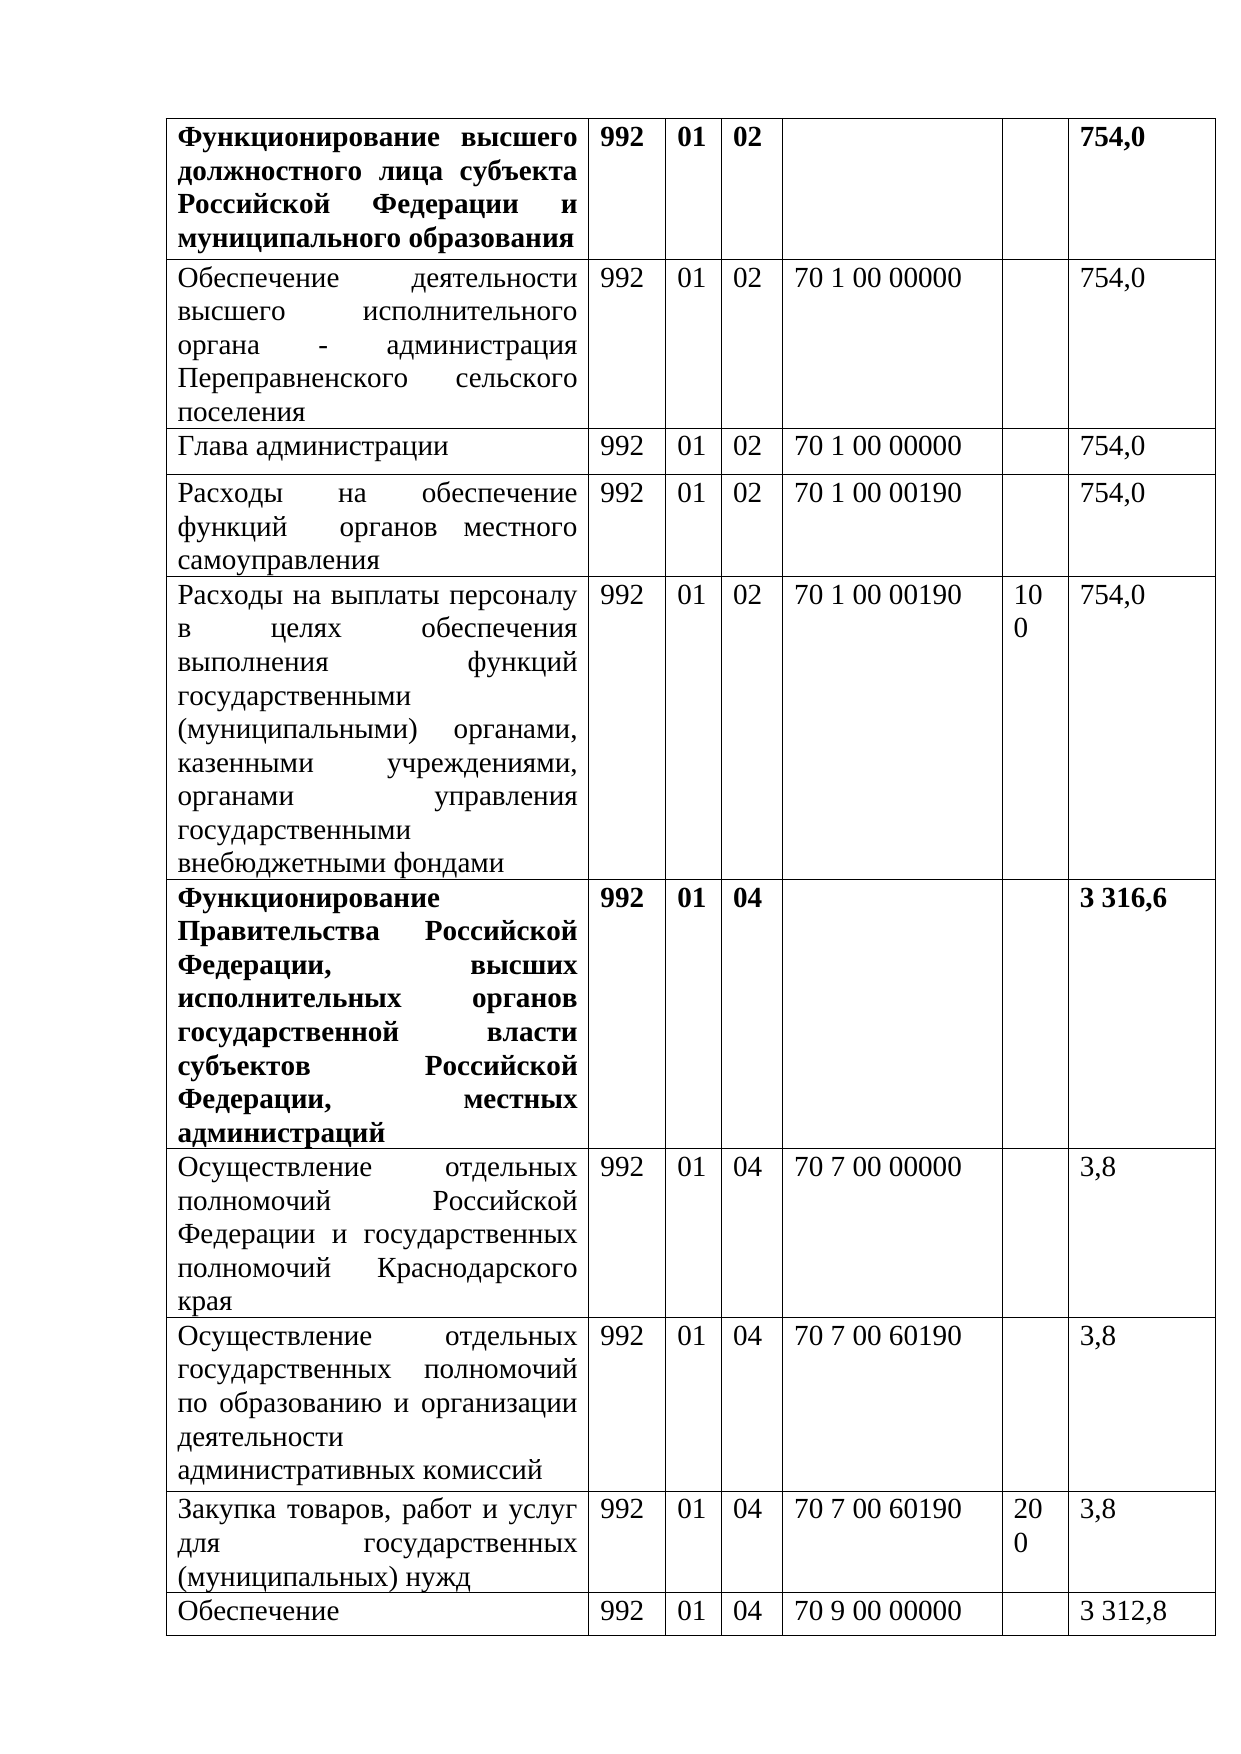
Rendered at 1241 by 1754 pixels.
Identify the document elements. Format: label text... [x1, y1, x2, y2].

table_cell 01 [666, 429, 721, 474]
table_cell [783, 880, 1002, 1148]
table_cell 3,8 [1069, 1149, 1215, 1317]
table_cell 754,0 [1069, 260, 1215, 427]
table_cell 01 [666, 475, 721, 576]
table_cell 754,0 [1069, 119, 1215, 259]
table_cell Функционирование Правительства Российской Федерации, высших исполнительных органов государственной власти субъектов Российской Федерации, местных администраций [167, 880, 588, 1148]
table_cell [1003, 475, 1068, 576]
table_cell 754,0 [1069, 577, 1215, 879]
table_cell Закупка товаров, работ и услуг для государственных (муниципальных) нужд [167, 1492, 588, 1592]
table_cell Осуществление отдельных полномочий Российской Федерации и государственных полномочий Краснодарского края [167, 1149, 588, 1317]
table_cell [1003, 119, 1068, 259]
table_cell 100 [1003, 577, 1068, 879]
table_cell 04 [722, 880, 782, 1148]
table_cell 02 [722, 260, 782, 427]
table_cell Глава администрации [167, 429, 588, 474]
table_cell 3 312,8 [1069, 1593, 1215, 1635]
table_cell 70 9 00 00000 [783, 1593, 1002, 1635]
table_cell 200 [1003, 1492, 1068, 1592]
table_cell 04 [722, 1318, 782, 1491]
table_cell 3 316,6 [1069, 880, 1215, 1148]
table_cell [783, 119, 1002, 259]
table_cell 70 1 00 00000 [783, 429, 1002, 474]
table_cell 01 [666, 1318, 721, 1491]
table_cell 04 [722, 1492, 782, 1592]
table_cell [1003, 1318, 1068, 1491]
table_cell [167, 1593, 588, 1635]
table_cell 3,8 [1069, 1318, 1215, 1491]
table_cell 992 [589, 475, 665, 576]
table_cell 992 [589, 1492, 665, 1592]
table_cell 992 [589, 1149, 665, 1317]
table_cell [1003, 1593, 1068, 1635]
table_cell Осуществление отдельных государственных полномочий по образованию и организации деятельности административных комиссий [167, 1318, 588, 1491]
table_cell [1003, 429, 1068, 474]
table_cell 70 1 00 00190 [783, 577, 1002, 879]
table_cell Расходы на выплаты персоналу в целях обеспечения выполнения функций государственными (муниципальными) органами, казенными учреждениями, органами управления государственными внебюджетными фондами [167, 577, 588, 879]
table_cell 70 1 00 00000 [783, 260, 1002, 427]
table_cell 992 [589, 119, 665, 259]
table_cell 992 [589, 1318, 665, 1491]
table_cell 01 [666, 260, 721, 427]
table_cell 70 7 00 60190 [783, 1318, 1002, 1491]
table_cell 01 [666, 577, 721, 879]
table_cell 01 [666, 1593, 721, 1635]
table_cell 992 [589, 577, 665, 879]
table_cell [1003, 880, 1068, 1148]
table_cell 3,8 [1069, 1492, 1215, 1592]
table_cell 02 [722, 577, 782, 879]
table_cell Функционирование высшего должностного лица субъекта Российской Федерации и муниципального образования [167, 119, 588, 259]
table_cell 01 [666, 1492, 721, 1592]
table_cell 02 [722, 119, 782, 259]
table_cell [1003, 1149, 1068, 1317]
table_cell 01 [666, 1149, 721, 1317]
table_cell 70 1 00 00190 [783, 475, 1002, 576]
table_cell 754,0 [1069, 475, 1215, 576]
table_cell 992 [589, 880, 665, 1148]
table_cell 992 [589, 429, 665, 474]
table_cell 992 [589, 1593, 665, 1635]
table_cell 04 [722, 1593, 782, 1635]
table_cell 754,0 [1069, 429, 1215, 474]
table_cell 70 7 00 00000 [783, 1149, 1002, 1317]
table_cell 02 [722, 429, 782, 474]
table_cell 70 7 00 60190 [783, 1492, 1002, 1592]
table_cell 01 [666, 880, 721, 1148]
table_cell 04 [722, 1149, 782, 1317]
table_cell Расходы на обеспечение функций органов местного самоуправления [167, 475, 588, 576]
table_cell 02 [722, 475, 782, 576]
table_cell 992 [589, 260, 665, 427]
table_cell Обеспечение деятельности высшего исполнительного органа - администрация Переправненского сельского поселения [167, 260, 588, 427]
table_cell 01 [666, 119, 721, 259]
table_cell [1003, 260, 1068, 427]
